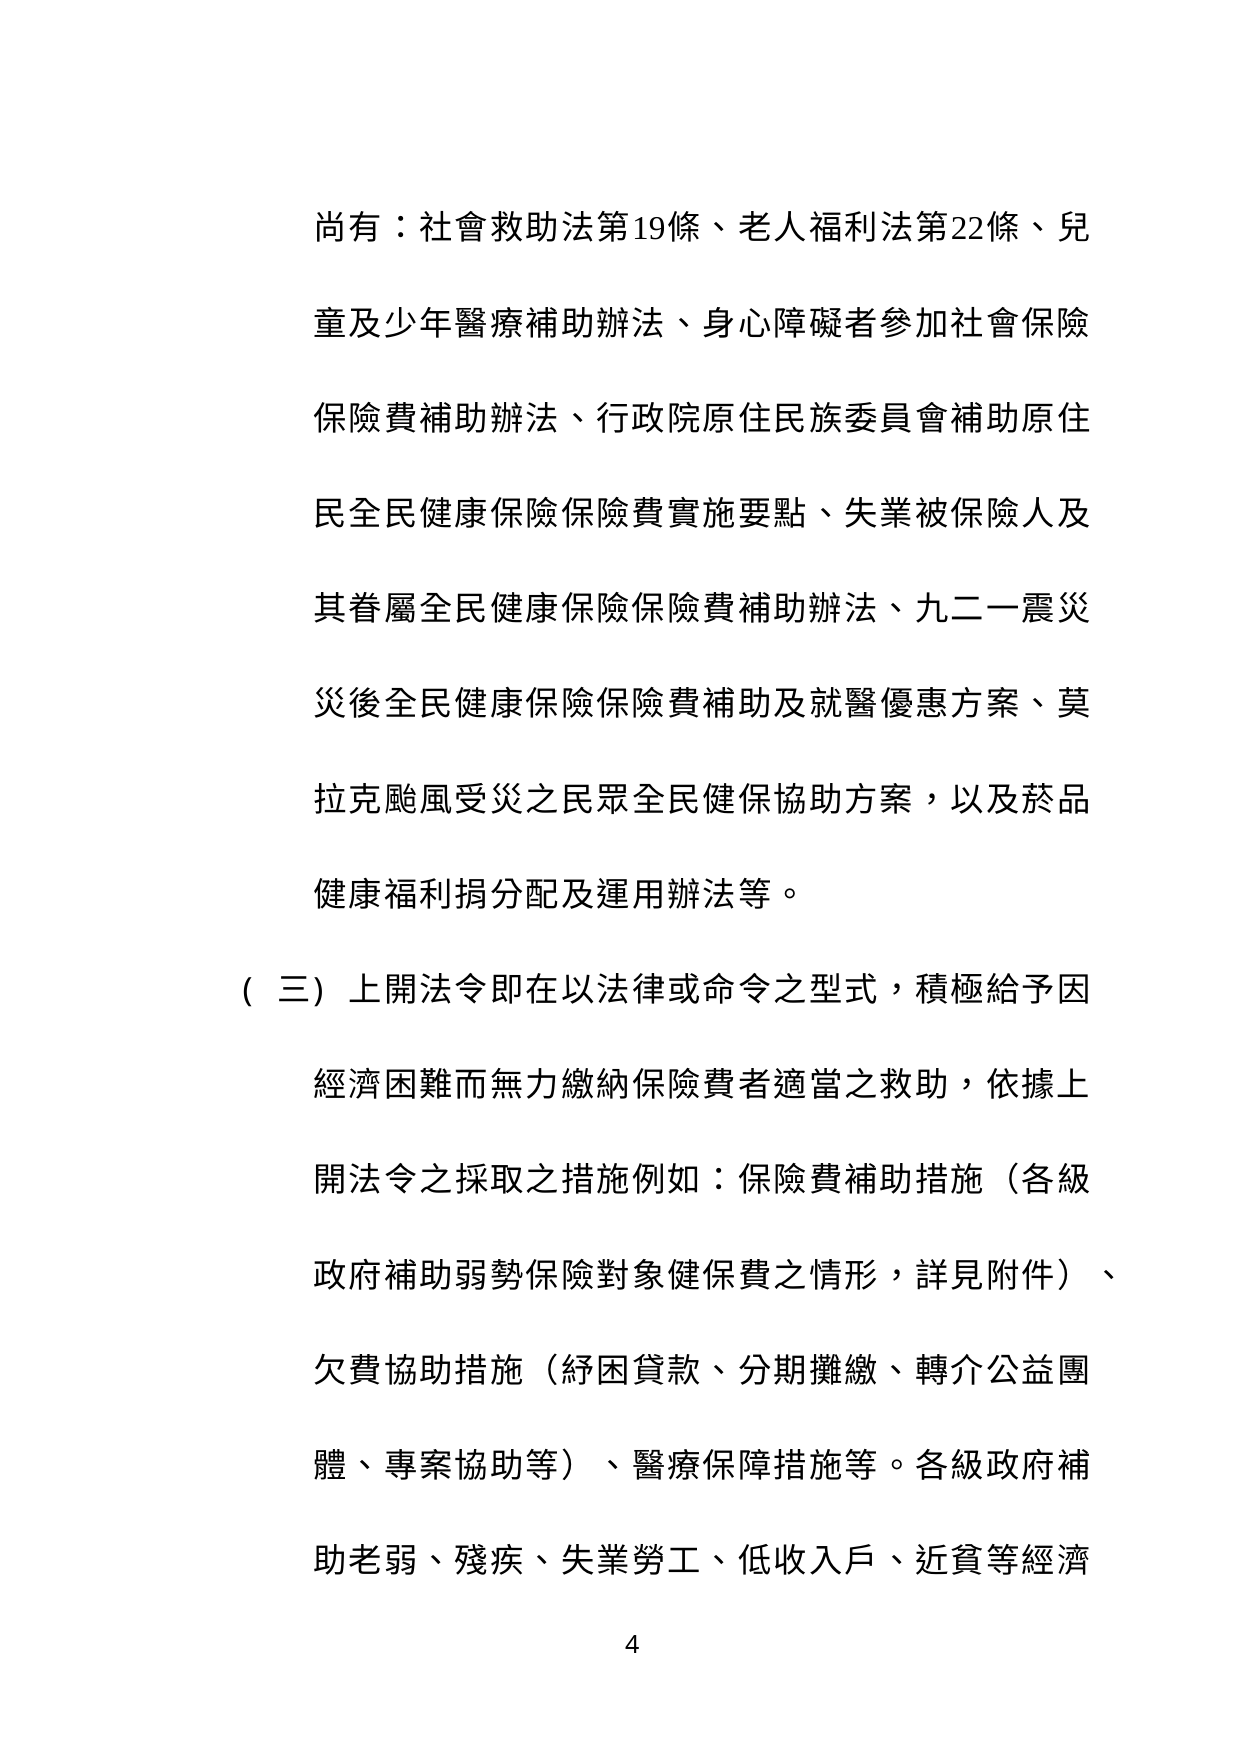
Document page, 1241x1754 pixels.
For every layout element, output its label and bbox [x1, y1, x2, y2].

subtitle [242, 178, 1092, 939]
subtitle [242, 939, 1092, 1606]
